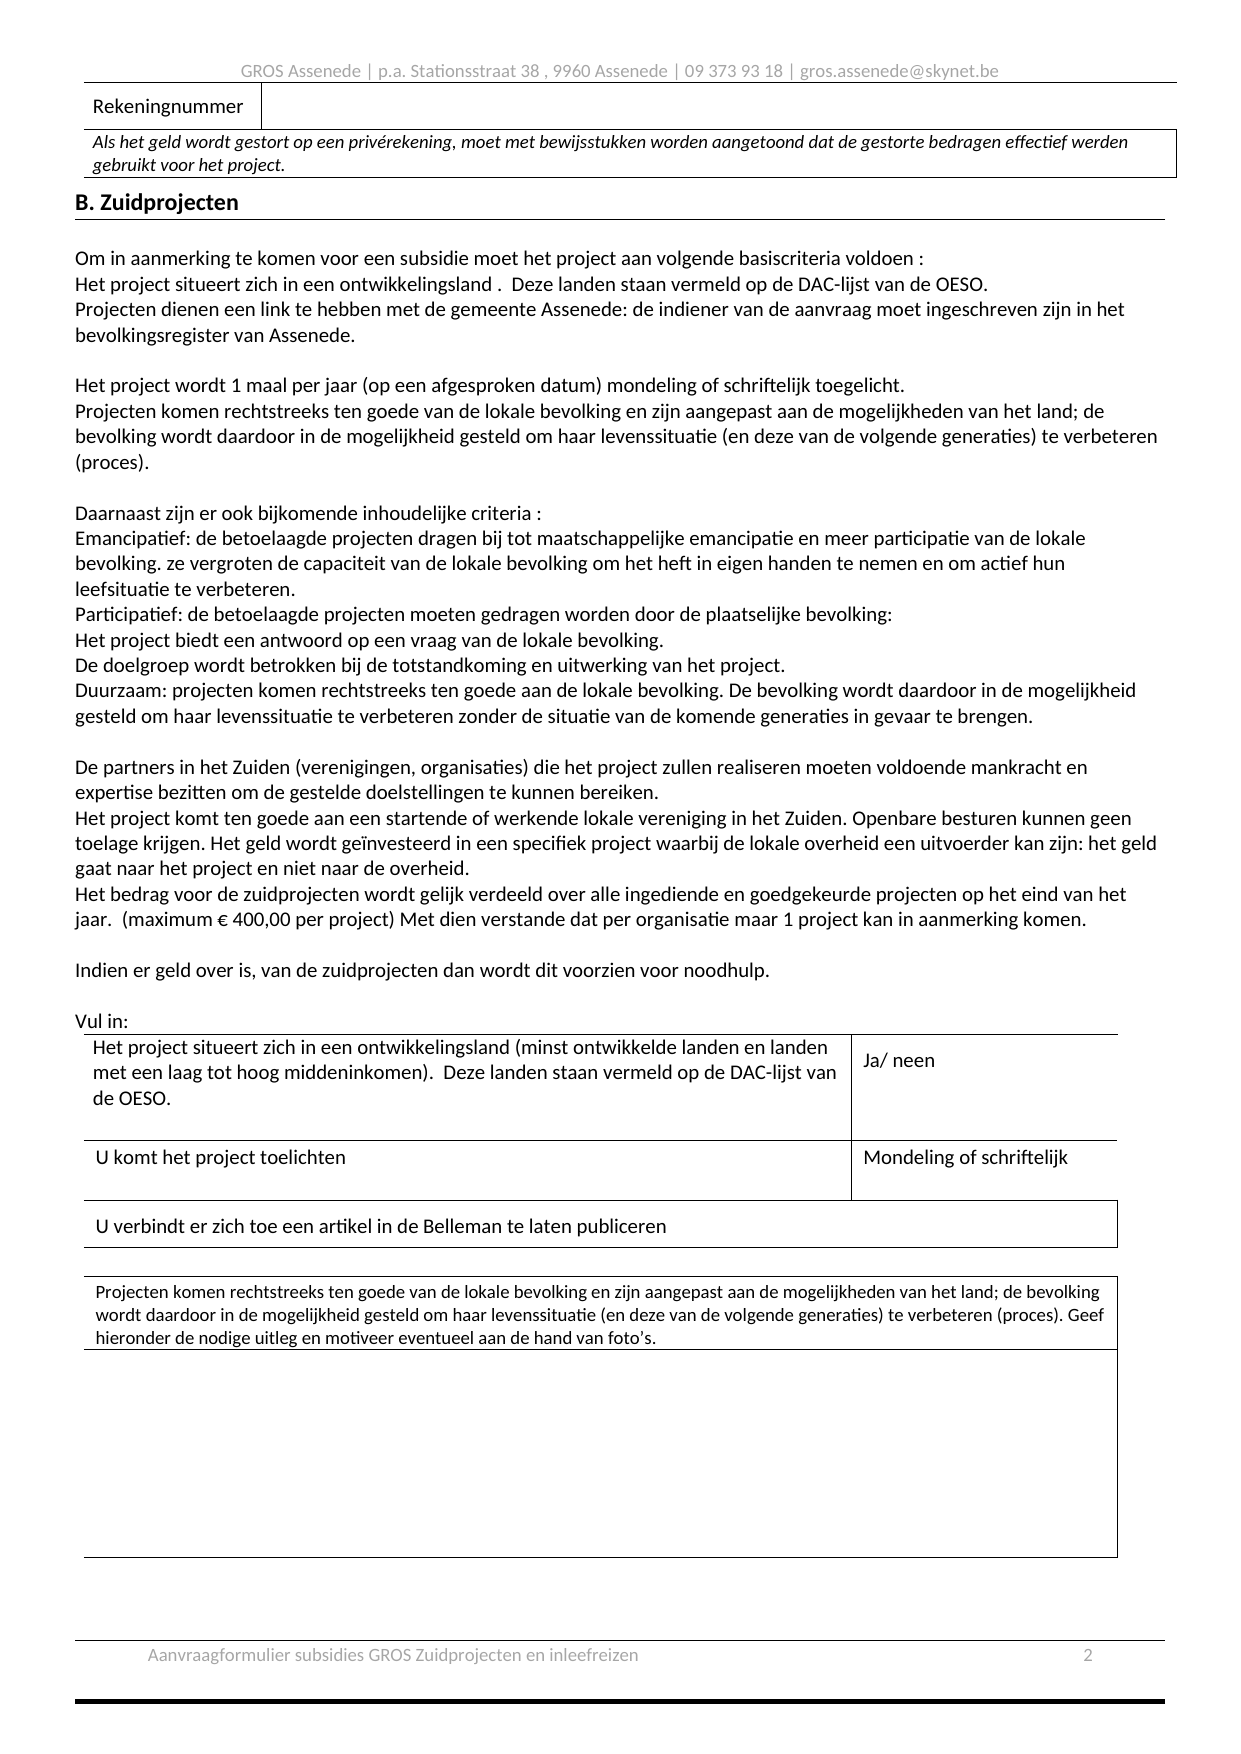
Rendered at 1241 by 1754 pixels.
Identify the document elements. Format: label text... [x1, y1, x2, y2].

text Participatief: de betoelaagde projecten moeten gedragen worden door de plaatselijke bevolking: [75, 601, 1165, 627]
table_cell U verbindt er zich toe een artikel in de Belleman te laten publiceren [84, 1201, 1117, 1247]
text Het project situeert zich in een ontwikkelingsland . Deze landen staan vermeld op de DAC-lijst van de OESO. [75, 271, 1165, 296]
table_cell Mondeling of schriftelijk [852, 1141, 1117, 1199]
text Duurzaam: projecten komen rechtstreeks ten goede aan de lokale bevolking. De bevolking wordt daardoor in de mogelijkheid gesteld om haar levenssituatie te verbeteren zonder de situatie van de komende generaties in gevaar te brengen. [75, 678, 1165, 728]
text Het project komt ten goede aan een startende of werkende lokale vereniging in het Zuiden. Openbare besturen kunnen geen toelage krijgen. Het geld wordt geïnvesteerd in een specifiek project waarbij de lokale overheid een uitvoerder kan zijn: het geld gaat naar het project en niet naar de overheid. [75, 805, 1165, 881]
text Het bedrag voor de zuidprojecten wordt gelijk verdeeld over alle ingediende en goedgekeurde projecten op het eind van het jaar. (maximum € 400,00 per project) Met dien verstande dat per organisatie maar 1 project kan in aanmerking komen. [75, 881, 1165, 932]
text De doelgroep wordt betrokken bij de totstandkoming en uitwerking van het project. [75, 652, 1165, 678]
text B. Zuidprojecten [75, 187, 1165, 219]
text Projecten dienen een link te hebben met de gemeente Assenede: de indiener van de aanvraag moet ingeschreven zijn in het bevolkingsregister van Assenede. [75, 296, 1165, 347]
text Emancipatief: de betoelaagde projecten dragen bij tot maatschappelijke emancipatie en meer participatie van de lokale bevolking. ze vergroten de capaciteit van de lokale bevolking om het heft in eigen handen te nemen en om actief hun leefsituatie te verbeteren. [75, 525, 1165, 601]
text Om in aanmerking te komen voor een subsidie moet het project aan volgende basiscriteria voldoen : [75, 246, 1165, 271]
table_cell U komt het project toelichten [84, 1141, 851, 1199]
text Projecten komen rechtstreeks ten goede van de lokale bevolking en zijn aangepast aan de mogelijkheden van het land; de bevolking wordt daardoor in de mogelijkheid gesteld om haar levenssituatie (en deze van de volgende generaties) te verbeteren (proces). [75, 398, 1165, 474]
text Vul in: [75, 1008, 1165, 1033]
text Het project wordt 1 maal per jaar (op een afgesproken datum) mondeling of schriftelijk toegelicht. [75, 373, 1165, 398]
table_cell Als het geld wordt gestort op een privérekening, moet met bewijsstukken worden aangetoond dat de gestorte bedragen effectief werden gebruikt voor het project. [84, 130, 1176, 177]
text Het project biedt een antwoord op een vraag van de lokale bevolking. [75, 627, 1165, 652]
table_header Ja/ neen [852, 1035, 1117, 1140]
text Daarnaast zijn er ook bijkomende inhoudelijke criteria : [75, 500, 1165, 525]
text De partners in het Zuiden (verenigingen, organisaties) die het project zullen realiseren moeten voldoende mankracht en expertise bezitten om de gestelde doelstellingen te kunnen bereiken. [75, 754, 1165, 805]
table_header [262, 83, 1177, 129]
table_header Het project situeert zich in een ontwikkelingsland (minst ontwikkelde landen en landen met een laag tot hoog middeninkomen). Deze landen staan vermeld op de DAC-lijst van de OESO. [84, 1035, 851, 1140]
table_cell [84, 1350, 1117, 1557]
table_header Rekeningnummer [84, 83, 261, 129]
table_header Projecten komen rechtstreeks ten goede van de lokale bevolking en zijn aangepast aan de mogelijkheden van het land; de bevolking wordt daardoor in de mogelijkheid gesteld om haar levenssituatie (en deze van de volgende generaties) te verbeteren (proces). Geef hieronder de nodige uitleg en motiveer eventueel aan de hand van foto’s. [84, 1277, 1117, 1349]
text Indien er geld over is, van de zuidprojecten dan wordt dit voorzien voor noodhulp. [75, 957, 1165, 983]
